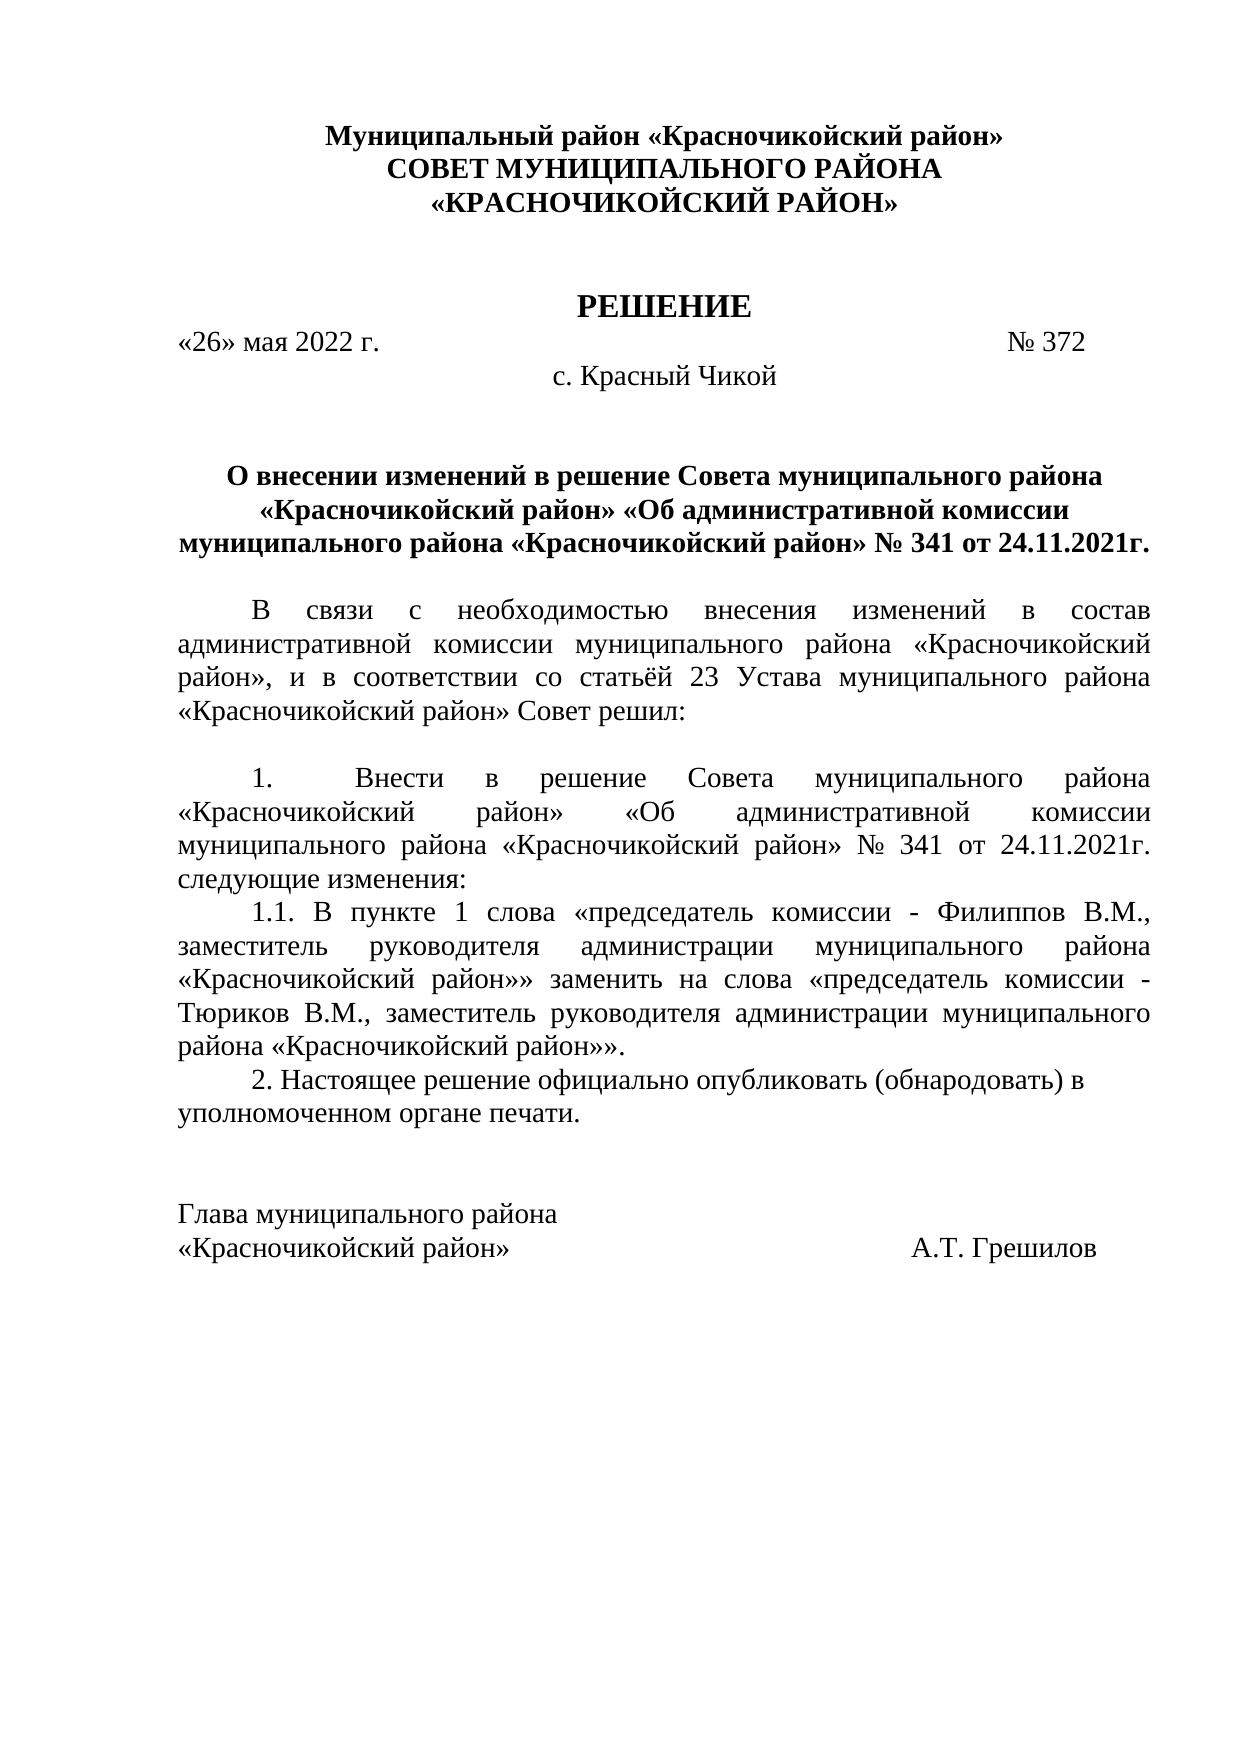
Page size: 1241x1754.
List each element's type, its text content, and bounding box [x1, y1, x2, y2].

text Глава муниципального района [177, 1196, 1152, 1230]
text 2. Настоящее решение официально опубликовать (обнародовать) в уполномоченном органе печати. [177, 1062, 1152, 1129]
text «26» мая 2022 г. № 372 [177, 324, 1152, 358]
text В связи с необходимостью внесения изменений в состав административной комиссии муниципального района «Красночикойский район», и в соответствии со статьёй 23 Устава муниципального района «Красночикойский район» Совет решил: [177, 592, 1152, 727]
text 1. Внести в решение Совета муниципального района «Красночикойский район» «Об административной комиссии муниципального района «Красночикойский район» № 341 от 24.11.2021г. следующие изменения: [177, 760, 1152, 894]
text Муниципальный район «Красночикойский район» СОВЕТ МУНИЦИПАЛЬНОГО РАЙОНА «КРАСНОЧИКОЙСКИЙ РАЙОН» [177, 118, 1152, 219]
text «Красночикойский район» А.Т. Грешилов [177, 1230, 1152, 1263]
text О внесении изменений в решение Совета муниципального района «Красночикойский район» «Об административной комиссии муниципального района «Красночикойский район» № 341 от 24.11.2021г. [177, 458, 1152, 559]
text РЕШЕНИЕ [177, 286, 1152, 324]
text с. Красный Чикой [177, 358, 1152, 391]
text 1.1. В пункте 1 слова «председатель комиссии - Филиппов В.М., заместитель руководителя администрации муниципального района «Красночикойский район»» заменить на слова «председатель комиссии - Тюриков В.М., заместитель руководителя администрации муниципального района «Красночикойский район»». [177, 894, 1152, 1062]
